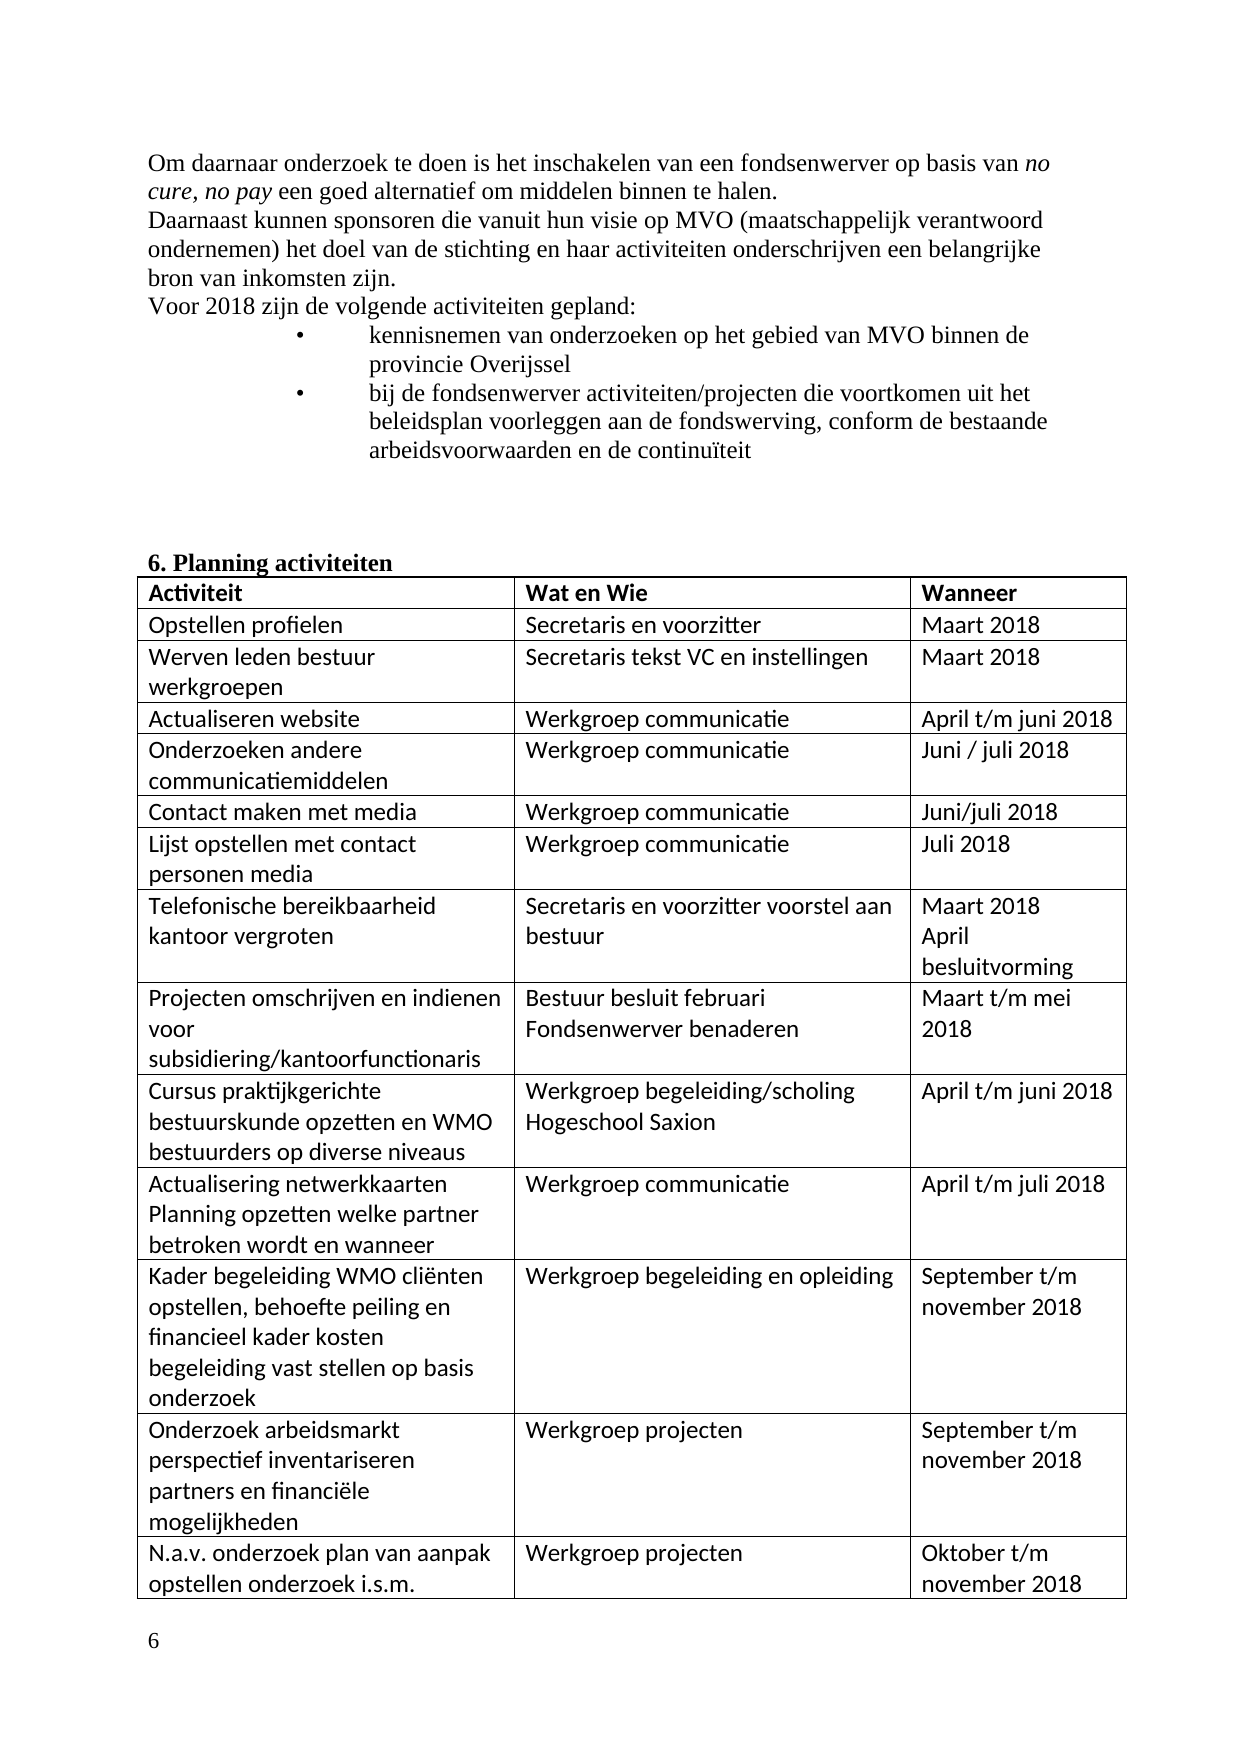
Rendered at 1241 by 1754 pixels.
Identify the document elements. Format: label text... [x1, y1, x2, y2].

table_cell Werkgroep projecten [515, 1537, 910, 1598]
table_cell Maart 2018 April besluitvorming [911, 890, 1126, 982]
table_cell Juni / juli 2018 [911, 734, 1126, 795]
table_cell Juli 2018 [911, 828, 1126, 889]
table_header Wat en Wie [515, 578, 910, 608]
table_cell Werkgroep communicatie [515, 734, 910, 795]
text • kennisnemen van onderzoeken op het gebied van MVO binnen de provincie Overijssel [296, 320, 1093, 378]
table_cell Projecten omschrijven en indienen voor subsidiering/kantoorfunctionaris [138, 983, 514, 1074]
table_cell Werven leden bestuur werkgroepen [138, 641, 514, 702]
table_cell Werkgroep communicatie [515, 1168, 910, 1259]
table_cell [138, 1537, 514, 1598]
table_cell Bestuur besluit februari Fondsenwerver benaderen [515, 983, 910, 1074]
text Voor 2018 zijn de volgende activiteiten gepland: [148, 291, 1093, 320]
table_cell Onderzoek arbeidsmarkt perspectief inventariseren partners en financiële mogelijkheden [138, 1414, 514, 1536]
text Om daarnaar onderzoek te doen is het inschakelen van een fondsenwerver op basis van no cure, no pay een goed alternatief om middelen binnen te halen. [148, 148, 1093, 205]
table_cell September t/m november 2018 [911, 1414, 1126, 1536]
table_cell Werkgroep communicatie [515, 703, 910, 733]
table_cell Opstellen profielen [138, 609, 514, 639]
table_cell April t/m juni 2018 [911, 703, 1126, 733]
table_cell Telefonische bereikbaarheid kantoor vergroten [138, 890, 514, 982]
table_cell Actualisering netwerkkaarten Planning opzetten welke partner betroken wordt en wanneer [138, 1168, 514, 1259]
table_cell Lijst opstellen met contact personen media [138, 828, 514, 889]
table_cell Secretaris en voorzitter voorstel aan bestuur [515, 890, 910, 982]
table_cell Maart 2018 [911, 609, 1126, 639]
table_cell Secretaris en voorzitter [515, 609, 910, 639]
table_cell Onderzoeken andere communicatiemiddelen [138, 734, 514, 795]
table_cell Maart t/m mei 2018 [911, 983, 1126, 1074]
table_cell Werkgroep begeleiding/scholing Hogeschool Saxion [515, 1075, 910, 1167]
text Daarnaast kunnen sponsoren die vanuit hun visie op MVO (maatschappelijk verantwoord ondernemen) het doel van de stichting en haar activiteiten onderschrijven een belangrijke bron van inkomsten zijn. [148, 205, 1093, 291]
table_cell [911, 1537, 1126, 1598]
table_cell Juni/juli 2018 [911, 796, 1126, 827]
table_cell September t/m november 2018 [911, 1260, 1126, 1413]
table_cell Secretaris tekst VC en instellingen [515, 641, 910, 702]
table_cell Werkgroep begeleiding en opleiding [515, 1260, 910, 1413]
table_cell Werkgroep communicatie [515, 828, 910, 889]
table_cell Cursus praktijkgerichte bestuurskunde opzetten en WMO bestuurders op diverse niveaus [138, 1075, 514, 1167]
text • bij de fondsenwerver activiteiten/projecten die voortkomen uit het beleidsplan voorleggen aan de fondswerving, conform de bestaande arbeidsvoorwaarden en de continuïteit [296, 378, 1093, 464]
table_cell Contact maken met media [138, 796, 514, 827]
table_cell April t/m juni 2018 [911, 1075, 1126, 1167]
table_cell Werkgroep projecten [515, 1414, 910, 1536]
text 6. Planning activiteiten [148, 548, 1093, 576]
table_header Activiteit [138, 578, 514, 608]
table_cell Kader begeleiding WMO cliënten opstellen, behoefte peiling en financieel kader kosten begeleiding vast stellen op basis onderzoek [138, 1260, 514, 1413]
table_cell April t/m juli 2018 [911, 1168, 1126, 1259]
table_cell Maart 2018 [911, 641, 1126, 702]
table_header Wanneer [911, 578, 1126, 608]
table_cell Werkgroep communicatie [515, 796, 910, 827]
table_cell Actualiseren website [138, 703, 514, 733]
